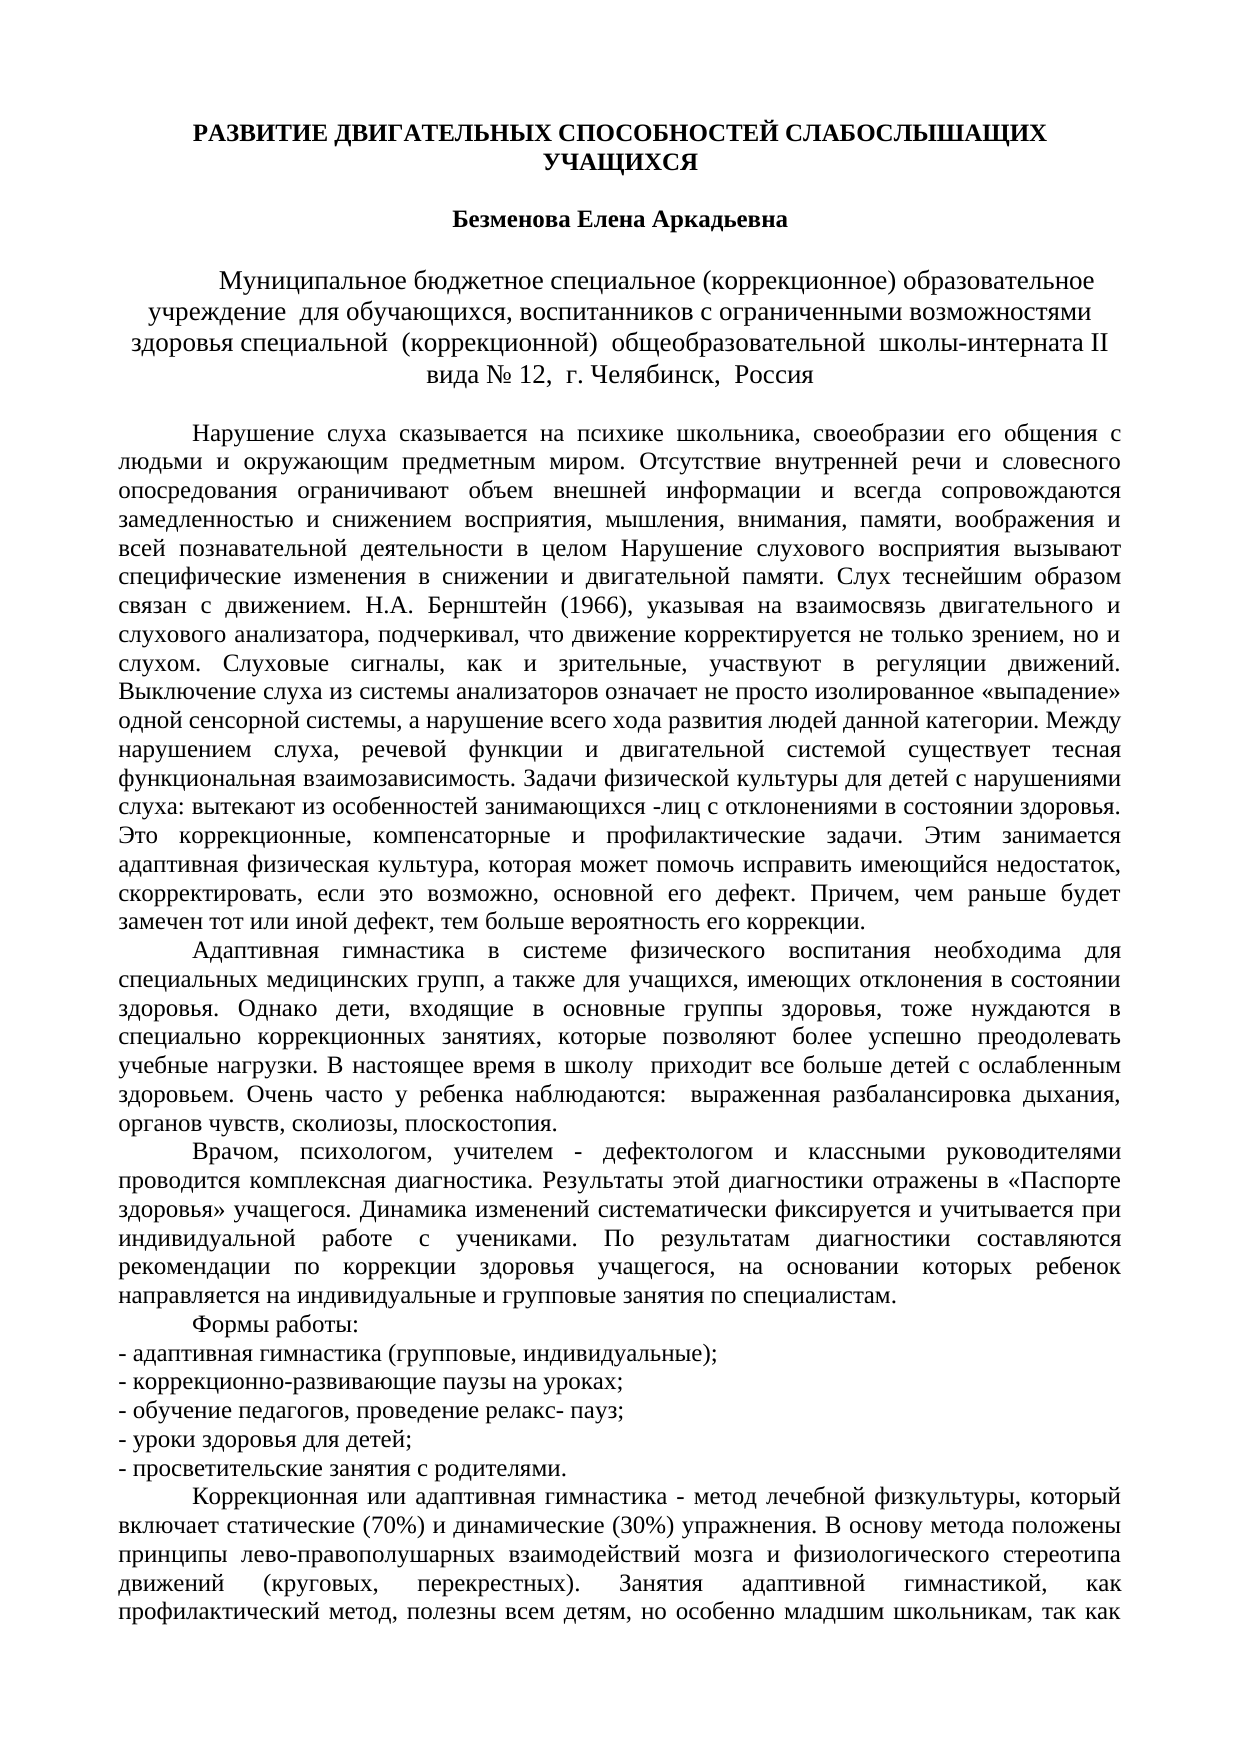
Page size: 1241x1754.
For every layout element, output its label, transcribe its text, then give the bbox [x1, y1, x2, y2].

text Безменова Елена Аркадьевна [118, 204, 1122, 233]
text Врачом, психологом, учителем - дефектологом и классными руководителями проводится комплексная диагностика. Результаты этой диагностики отражены в «Паспорте здоровья» учащегося. Динамика изменений систематически фиксируется и учитывается при индивидуальной работе с учениками. По результатам диагностики составляются рекомендации по коррекции здоровья учащегося, на основании которых ребенок направляется на индивидуальные и групповые занятия по специалистам. [118, 1136, 1122, 1309]
text Нарушение слуха сказывается на психике школьника, своеобразии его общения с людьми и окружающим предметным миром. Отсутствие внутренней речи и словесного опосредования ограничивают объем внешней информации и всегда сопровождаются замедленностью и снижением восприятия, мышления, внимания, памяти, воображения и всей познавательной деятельности в целом Нарушение слухового восприятия вызывают специфические изменения в снижении и двигательной памяти. Слух теснейшим образом связан с движением. Н.А. Бернштейн (1966), указывая на взаимосвязь двигательного и слухового анализатора, подчеркивал, что движение корректируется не только зрением, но и слухом. Слуховые сигналы, как и зрительные, участвуют в регуляции движений. Выключение слуха из системы анализаторов означает не просто изолированное «выпадение» одной сенсорной системы, а нарушение всего хода развития людей данной категории. Между нарушением слуха, речевой функции и двигательной системой существует тесная функциональная взаимозависимость. Задачи физической культуры для детей с нарушениями слуха: вытекают из особенностей занимающихся -лиц с отклонениями в состоянии здоровья. Это коррекционные, компенсаторные и профилактические задачи. Этим занимается адаптивная физическая культура, которая может помочь исправить имеющийся недостаток, скорректировать, если это возможно, основной его дефект. Причем, чем раньше будет замечен тот или иной дефект, тем больше вероятность его коррекции. [118, 418, 1122, 935]
text Формы работы: [118, 1309, 1122, 1338]
text Муниципальное бюджетное специальное (коррекционное) образовательное учреждение для обучающихся, воспитанников с ограниченными возможностями здоровья специальной (коррекционной) общеобразовательной школы-интерната II вида № 12, г. Челябинск, Россия [118, 264, 1122, 389]
text РАЗВИТИЕ ДВИГАТЕЛЬНЫХ СПОСОБНОСТЕЙ СЛАБОСЛЫШАЩИХ УЧАЩИХСЯ [118, 118, 1122, 176]
text - коррекционно-развивающие паузы на уроках; [118, 1366, 1122, 1395]
text - адаптивная гимнастика (групповые, индивидуальные); [118, 1338, 1122, 1366]
text - обучение педагогов, проведение релакс- пауз; [118, 1395, 1122, 1424]
text - просветительские занятия с родителями. [118, 1453, 1122, 1481]
text - уроки здоровья для детей; [118, 1424, 1122, 1453]
text Адаптивная гимнастика в системе физического воспитания необходима для специальных медицинских групп, а также для учащихся, имеющих отклонения в состоянии здоровья. Однако дети, входящие в основные группы здоровья, тоже нуждаются в специально коррекционных занятиях, которые позволяют более успешно преодолевать учебные нагрузки. В настоящее время в школу приходит все больше детей с ослабленным здоровьем. Очень часто у ребенка наблюдаются: выраженная разбалансировка дыхания, органов чувств, сколиозы, плоскостопия. [118, 935, 1122, 1136]
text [118, 1481, 1122, 1625]
